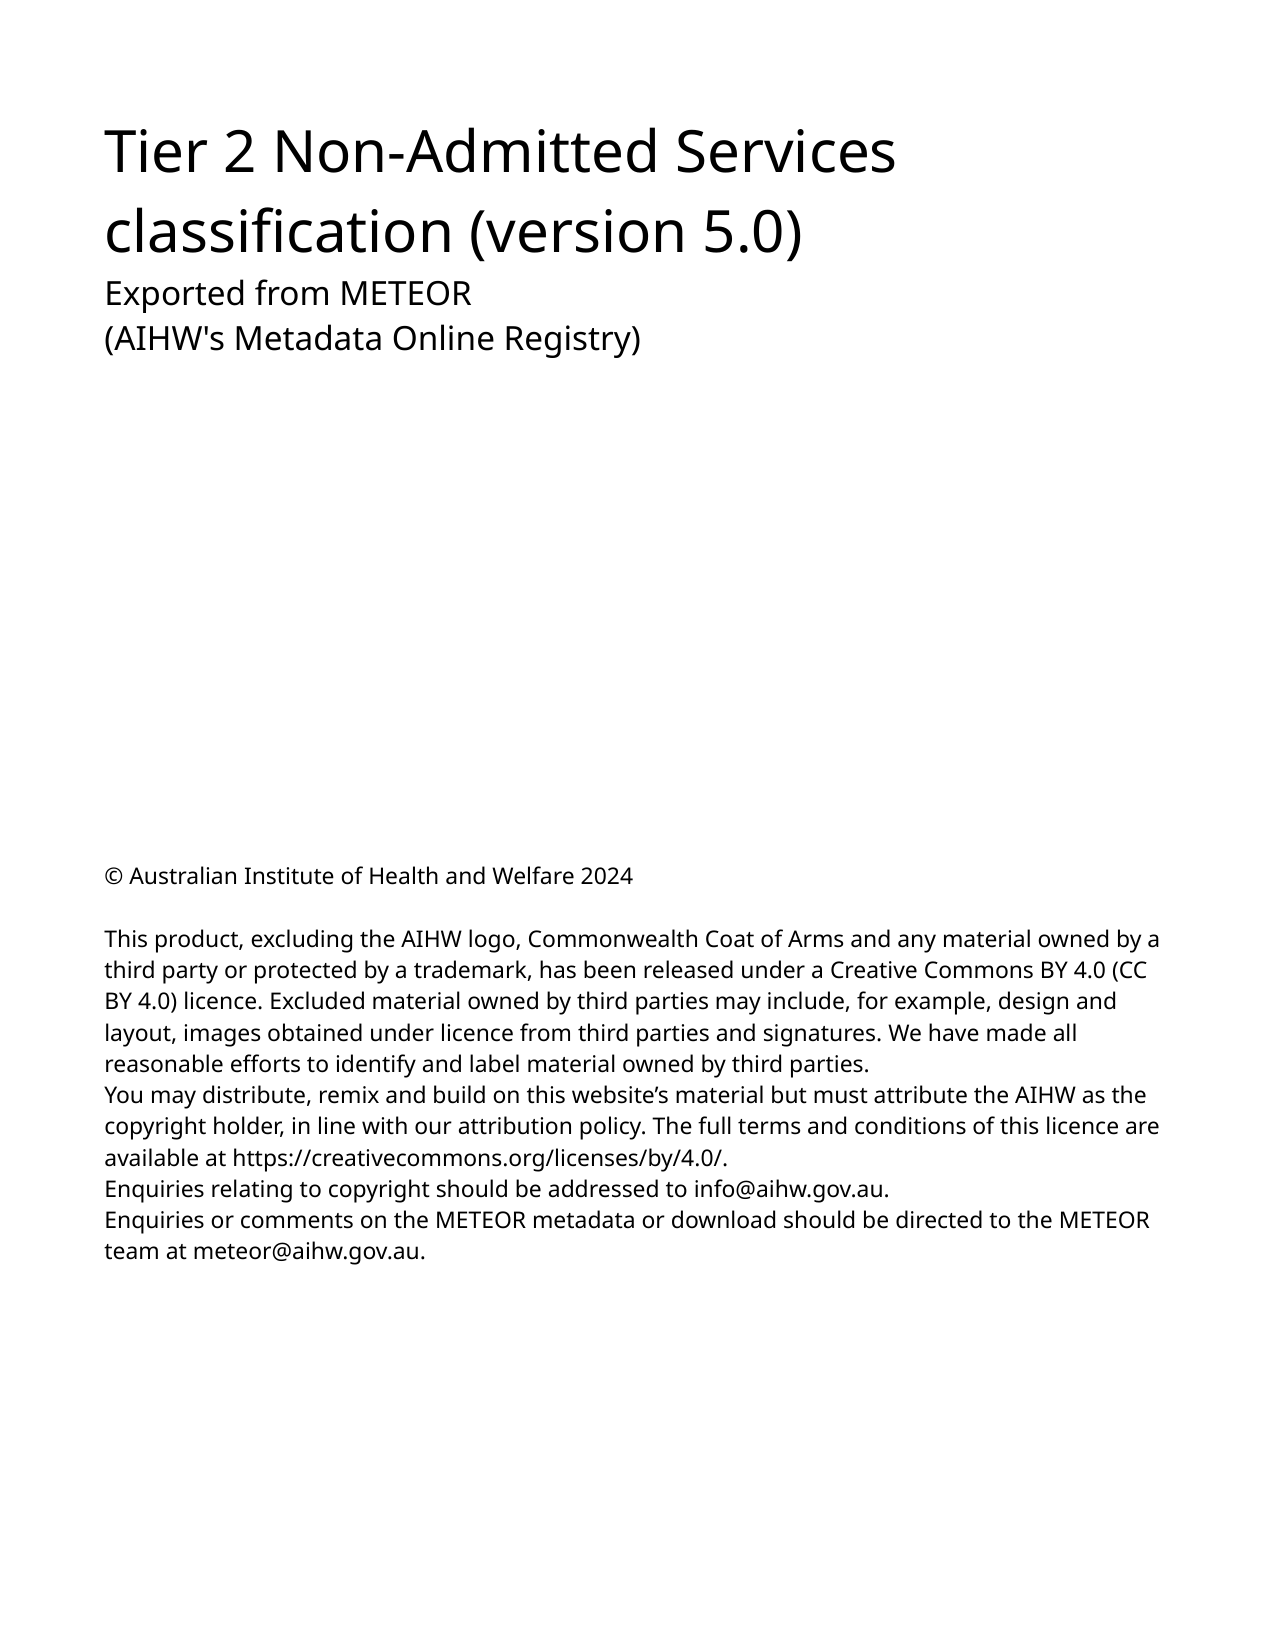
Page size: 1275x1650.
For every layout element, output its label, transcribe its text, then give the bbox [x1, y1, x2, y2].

title Tier 2 Non-Admitted Services classification (version 5.0) [104, 110, 1171, 269]
text You may distribute, remix and build on this website’s material but must attribute the AIHW as the copyright holder, in line with our attribution policy. The full terms and conditions of this licence are available at https://creativecommons.org/licenses/by/4.0/. [104, 1079, 1171, 1173]
text This product, excluding the AIHW logo, Commonwealth Coat of Arms and any material owned by a third party or protected by a trademark, has been released under a Creative Commons BY 4.0 (CC BY 4.0) licence. Excluded material owned by third parties may include, for example, design and layout, images obtained under licence from third parties and signatures. We have made all reasonable efforts to identify and label material owned by third parties. [104, 923, 1171, 1079]
text Enquiries or comments on the METEOR metadata or download should be directed to the METEOR team at meteor@aihw.gov.au. [104, 1204, 1171, 1266]
text Enquiries relating to copyright should be addressed to info@aihw.gov.au. [104, 1173, 1171, 1204]
subtitle (AIHW's Metadata Online Registry) [104, 315, 1171, 360]
subtitle Exported from METEOR [104, 269, 1171, 315]
text © Australian Institute of Health and Welfare 2024 [104, 860, 1171, 891]
